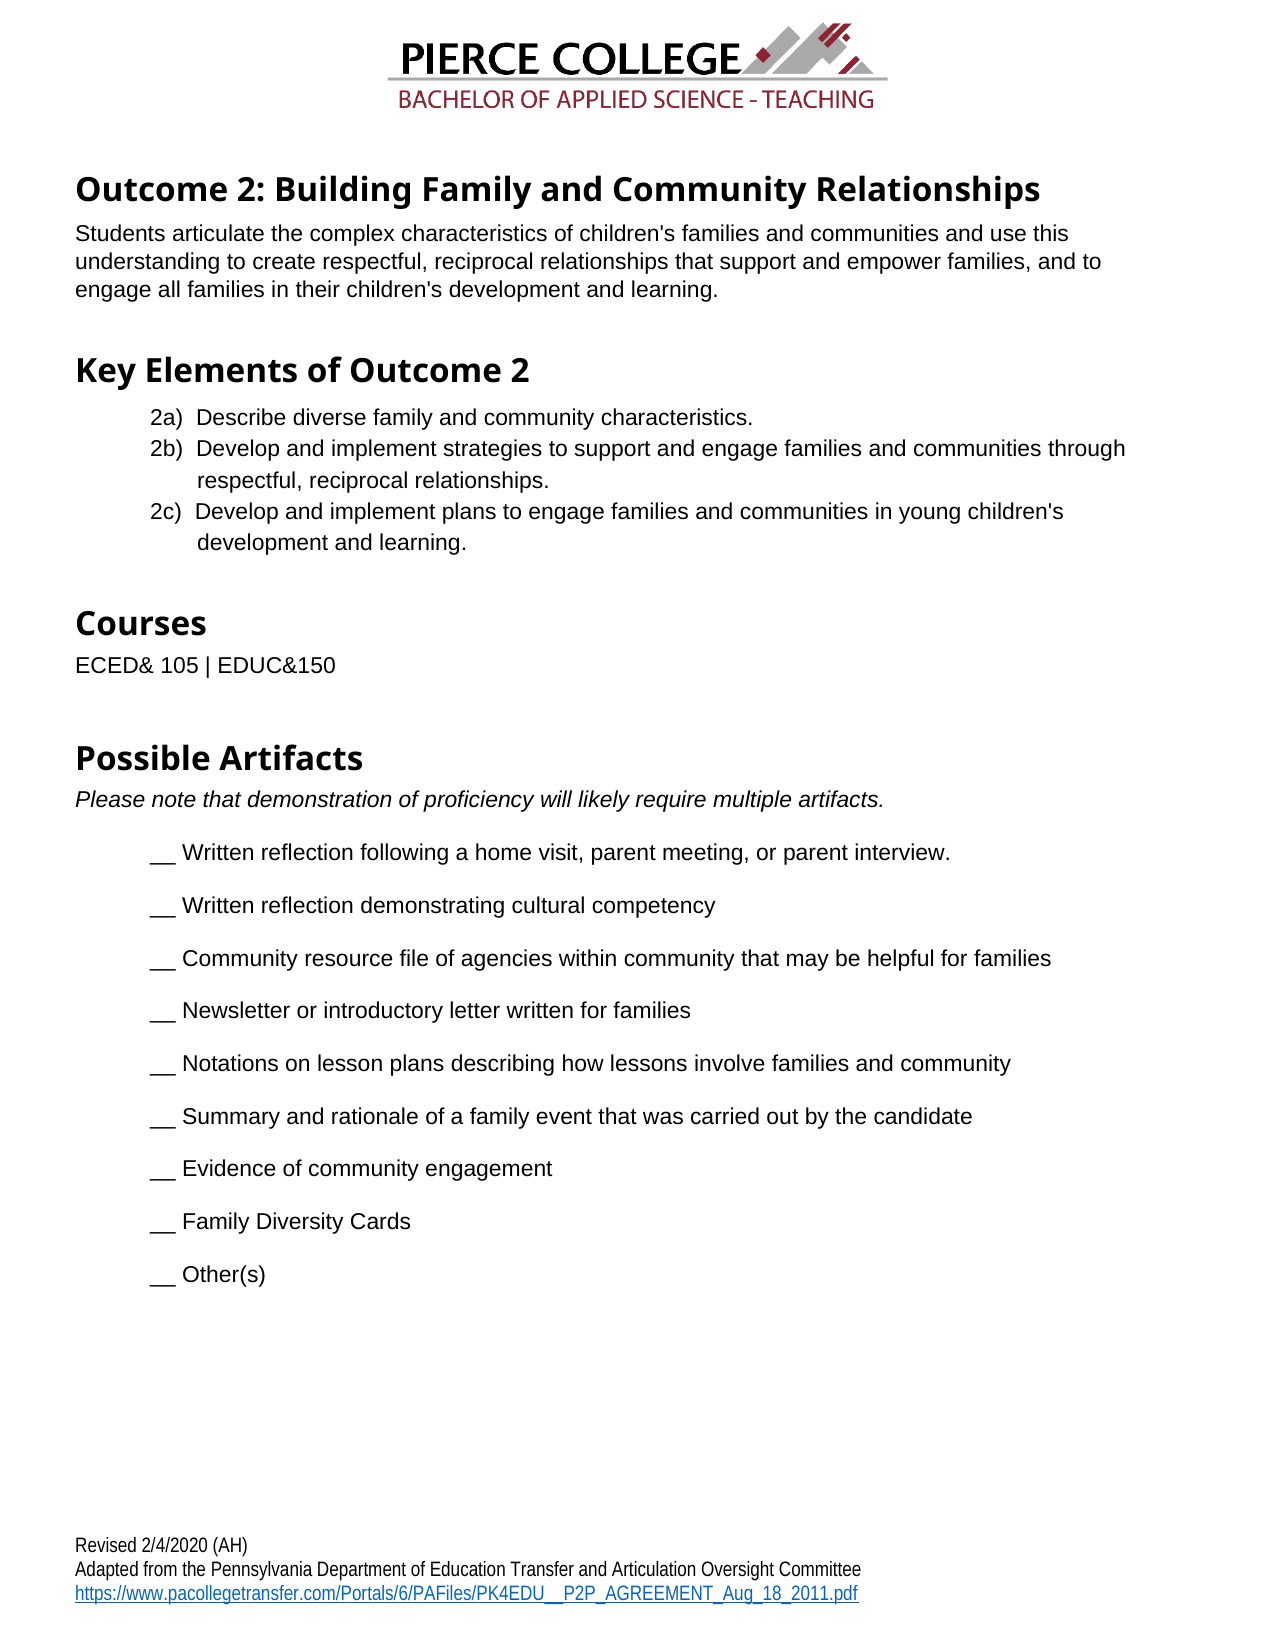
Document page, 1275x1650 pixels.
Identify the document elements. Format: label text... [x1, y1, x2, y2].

text __ Notations on lesson plans describing how lessons involve families and community [150, 1050, 1200, 1076]
subtitle Outcome 2: Building Family and Community Relationships [75, 166, 1200, 212]
text Please note that demonstration of proficiency will likely require multiple artifacts. [75, 786, 1200, 813]
text __ Family Diversity Cards [150, 1208, 1200, 1234]
text __ Written reflection demonstrating cultural competency [150, 892, 1200, 918]
text __ Written reflection following a home visit, parent meeting, or parent interview. [150, 839, 1200, 866]
text ECED& 105 | EDUC&150 [75, 652, 1200, 678]
text 2b) Develop and implement strategies to support and engage families and communities through respectful, reciprocal relationships. [150, 430, 1161, 493]
subtitle Key Elements of Outcome 2 [75, 347, 1200, 392]
subtitle Possible Artifacts [75, 734, 1200, 780]
text __ Other(s) [150, 1261, 1200, 1287]
text __ Community resource file of agencies within community that may be helpful for families [150, 944, 1200, 971]
picture [387, 22, 888, 108]
text 2a) Describe diverse family and community characteristics. [75, 399, 1161, 430]
text __ Newsletter or introductory letter written for families [150, 997, 1200, 1024]
text 2c) Develop and implement plans to engage families and communities in young children's development and learning. [150, 493, 1161, 555]
subtitle Courses [75, 600, 1200, 645]
text __ Summary and rationale of a family event that was carried out by the candidate [150, 1103, 1200, 1129]
text __ Evidence of community engagement [150, 1155, 1200, 1182]
text Students articulate the complex characteristics of children's families and communities and use this understanding to create respectful, reciprocal relationships that support and empower families, and to engage all families in their children's development and learning. [75, 218, 1161, 303]
